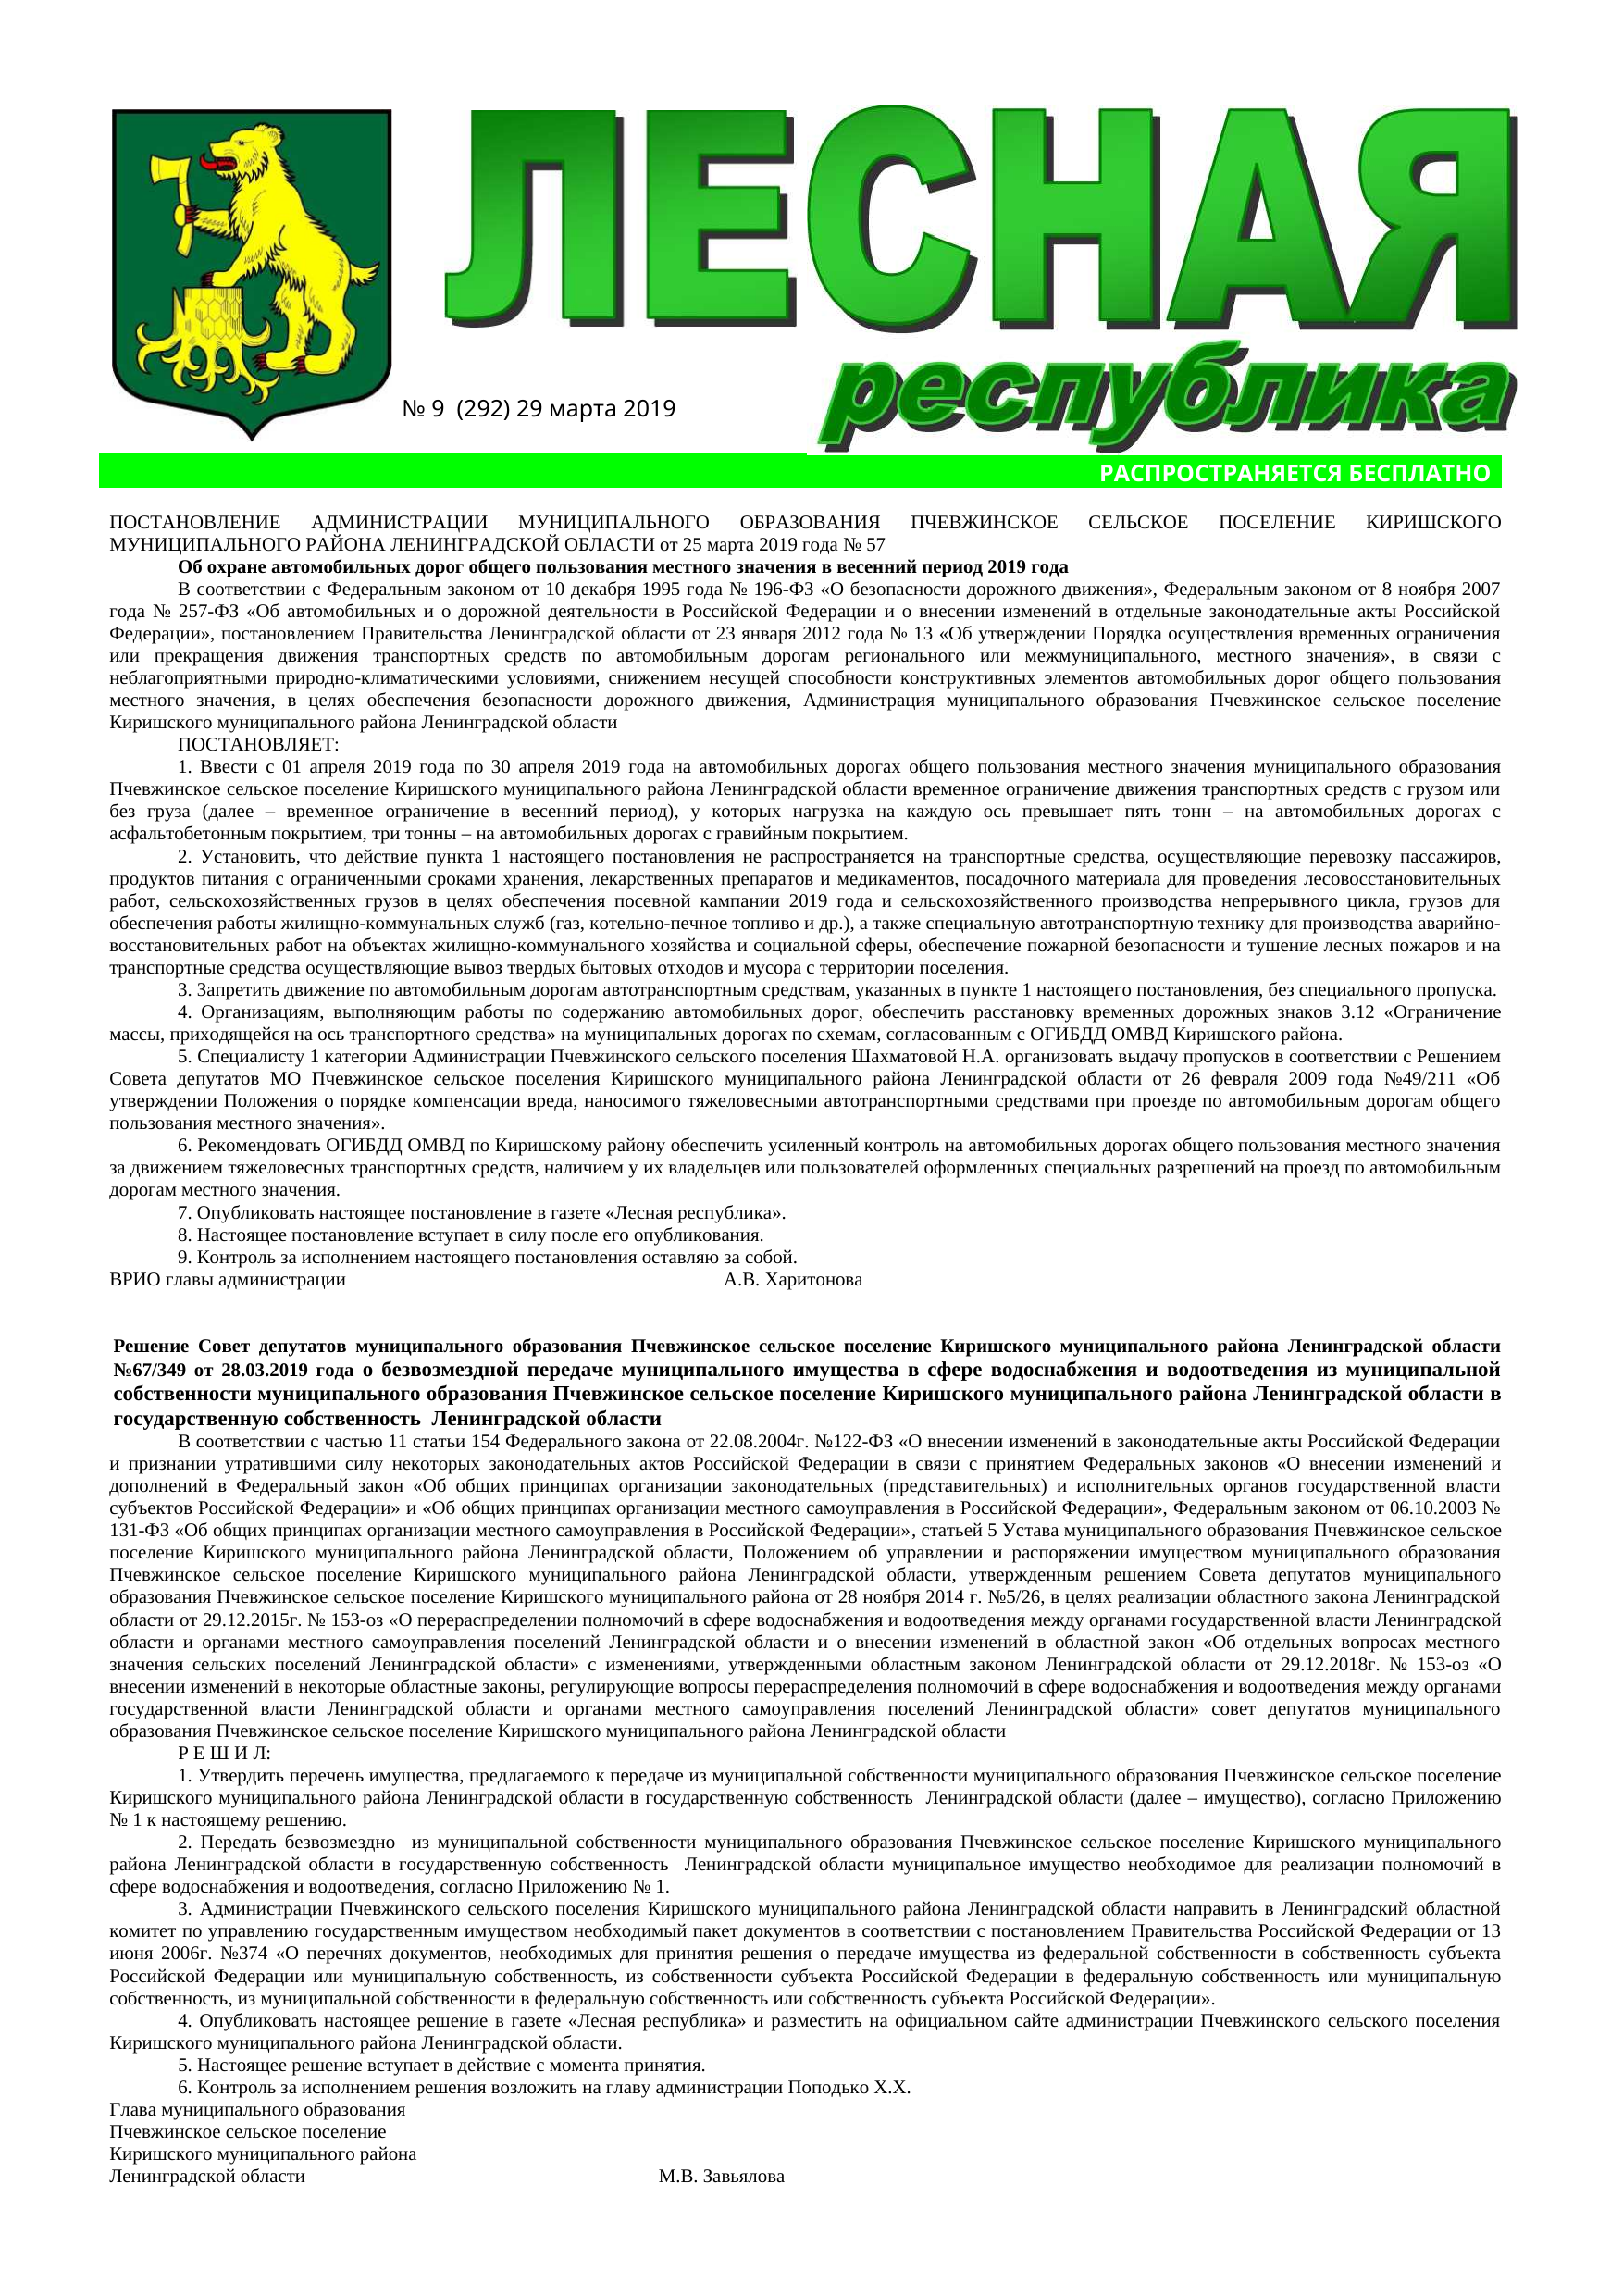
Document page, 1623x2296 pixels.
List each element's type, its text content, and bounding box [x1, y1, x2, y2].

text 9. Контроль за исполнением настоящего постановления оставляю за собой. [109, 1246, 1503, 1268]
text 5. Специалисту 1 категории Администрации Пчевжинского сельского поселения Шахматовой Н.А. организовать выдачу пропусков в соответствии с Решением Совета депутатов МО Пчевжинское сельское поселения Киришского муниципального района Ленинградской области от 26 февраля 2009 года №49/211 «Об утверждении Положения о порядке компенсации вреда, наносимого тяжеловесными автотранспортными средствами при проезде по автомобильным дорогам общего пользования местного значения». [109, 1045, 1503, 1134]
text Об охране автомобильных дорог общего пользования местного значения в весенний период 2019 года [109, 555, 1503, 577]
text Киришского муниципального района [109, 2142, 1503, 2165]
text В соответствии с частью 11 статьи 154 Федерального закона от 22.08.2004г. №122-ФЗ «О внесении изменений в законодательные акты Российской Федерации и признании утратившими силу некоторых законодательных актов Российской Федерации в связи с принятием Федеральных законов «О внесении изменений и дополнений в Федеральный закон «Об общих принципах организации законодательных (представительных) и исполнительных органов государственной власти субъектов Российской Федерации» и «Об общих принципах организации местного самоуправления в Российской Федерации», Федеральным законом от 06.10.2003 № 131-ФЗ «Об общих принципах организации местного самоуправления в Российской Федерации», статьей 5 Устава муниципального образования Пчевжинское сельское поселение Киришского муниципального района Ленинградской области, Положением об управлении и распоряжении имуществом муниципального образования Пчевжинское сельское поселение Киришского муниципального района Ленинградской области, утвержденным решением Совета депутатов муниципального образования Пчевжинское сельское поселение Киришского муниципального района от 28 ноября 2014 г. №5/26, в целях реализации областного закона Ленинградской области от 29.12.2015г. № 153-оз «О перераспределении полномочий в сфере водоснабжения и водоотведения между органами государственной власти Ленинградской области и органами местного самоуправления поселений Ленинградской области и о внесении изменений в областной закон «Об отдельных вопросах местного значения сельских поселений Ленинградской области» с изменениями, утвержденными областным законом Ленинградской области от 29.12.2018г. № 153-оз «О внесении изменений в некоторые областные законы, регулирующие вопросы перераспределения полномочий в сфере водоснабжения и водоотведения между органами государственной власти Ленинградской области и органами местного самоуправления поселений Ленинградской области» совет депутатов муниципального образования Пчевжинское сельское поселение Киришского муниципального района Ленинградской области [109, 1430, 1503, 1742]
text Р Е Ш И Л: [109, 1742, 1503, 1764]
text Решение Совет депутатов муниципального образования Пчевжинское сельское поселение Киришского муниципального района Ленинградской области №67/349 от 28.03.2019 года о безвозмездной передаче муниципального имущества в сфере водоснабжения и водоотведения из муниципальной собственности муниципального образования Пчевжинское сельское поселение Киришского муниципального района Ленинградской области в государственную собственность Ленинградской области [113, 1334, 1503, 1430]
text ПОСТАНОВЛЕНИЕ АДМИНИСТРАЦИИ МУНИЦИПАЛЬНОГО ОБРАЗОВАНИЯ ПЧЕВЖИНСКОЕ СЕЛЬСКОЕ ПОСЕЛЕНИЕ КИРИШСКОГО МУНИЦИПАЛЬНОГО РАЙОНА ЛЕНИНГРАДСКОЙ ОБЛАСТИ от 25 марта 2019 года № 57 [109, 511, 1503, 555]
text Глава муниципального образования [109, 2098, 1503, 2120]
text 6. Контроль за исполнением решения возложить на главу администрации Поподько Х.Х. [109, 2076, 1503, 2098]
picture [112, 109, 392, 442]
text 2. Установить, что действие пункта 1 настоящего постановления не распространяется на транспортные средства, осуществляющие перевозку пассажиров, продуктов питания с ограниченными сроками хранения, лекарственных препаратов и медикаментов, посадочного материала для проведения лесовосстановительных работ, сельскохозяйственных грузов в целях обеспечения посевной кампании 2019 года и сельскохозяйственного производства непрерывного цикла, грузов для обеспечения работы жилищно-коммунальных служб (газ, котельно-печное топливо и др.), а также специальную автотранспортную технику для производства аварийно-восстановительных работ на объектах жилищно-коммунального хозяйства и социальной сферы, обеспечение пожарной безопасности и тушение лесных пожаров и на транспортные средства осуществляющие вывоз твердых бытовых отходов и мусора с территории поселения. [109, 844, 1503, 978]
table_header РАСПРОСТРАНЯЕТСЯ БЕСПЛАТНО [99, 453, 1502, 488]
text 1. Ввести с 01 апреля 2019 года по 30 апреля 2019 года на автомобильных дорогах общего пользования местного значения муниципального образования Пчевжинское сельское поселение Киришского муниципального района Ленинградской области временное ограничение движения транспортных средств с грузом или без груза (далее – временное ограничение в весенний период), у которых нагрузка на каждую ось превышает пять тонн – на автомобильных дорогах с асфальтобетонным покрытием, три тонны – на автомобильных дорогах с гравийным покрытием. [109, 755, 1503, 844]
text Пчевжинское сельское поселение [109, 2120, 1503, 2142]
text 7. Опубликовать настоящее постановление в газете «Лесная республика». [109, 1200, 1503, 1223]
text 3. Запретить движение по автомобильным дорогам автотранспортным средствам, указанных в пункте 1 настоящего постановления, без специального пропуска. [109, 978, 1503, 1000]
text 4. Опубликовать настоящее решение в газете «Лесная республика» и разместить на официальном сайте администрации Пчевжинского сельского поселения Киришского муниципального района Ленинградской области. [109, 2009, 1503, 2054]
text ПОСТАНОВЛЯЕТ: [109, 733, 1503, 755]
text 5. Настоящее решение вступает в действие с момента принятия. [109, 2054, 1503, 2076]
text 1. Утвердить перечень имущества, предлагаемого к передаче из муниципальной собственности муниципального образования Пчевжинское сельское поселение Киришского муниципального района Ленинградской области в государственную собственность Ленинградской области (далее – имущество), согласно Приложению № 1 к настоящему решению. [109, 1764, 1503, 1831]
text 6. Рекомендовать ОГИБДД ОМВД по Киришскому району обеспечить усиленный контроль на автомобильных дорогах общего пользования местного значения за движением тяжеловесных транспортных средств, наличием у их владельцев или пользователей оформленных специальных разрешений на проезд по автомобильным дорогам местного значения. [109, 1134, 1503, 1200]
text ВРИО главы администрации А.В. Харитонова [109, 1268, 1503, 1290]
picture [807, 105, 1518, 455]
picture [444, 110, 798, 329]
text 2. Передать безвозмездно из муниципальной собственности муниципального образования Пчевжинское сельское поселение Киришского муниципального района Ленинградской области в государственную собственность Ленинградской области муниципальное имущество необходимое для реализации полномочий в сфере водоснабжения и водоотведения, согласно Приложению № 1. [109, 1831, 1503, 1897]
text В соответствии с Федеральным законом от 10 декабря 1995 года № 196-ФЗ «О безопасности дорожного движения», Федеральным законом от 8 ноября 2007 года № 257-ФЗ «Об автомобильных и о дорожной деятельности в Российской Федерации и о внесении изменений в отдельные законодательные акты Российской Федерации», постановлением Правительства Ленинградской области от 23 января 2012 года № 13 «Об утверждении Порядка осуществления временных ограничения или прекращения движения транспортных средств по автомобильным дорогам регионального или межмуниципального, местного значения», в связи с неблагоприятными природно-климатическими условиями, снижением несущей способности конструктивных элементов автомобильных дорог общего пользования местного значения, в целях обеспечения безопасности дорожного движения, Администрация муниципального образования Пчевжинское сельское поселение Киришского муниципального района Ленинградской области [109, 577, 1503, 733]
text 4. Организациям, выполняющим работы по содержанию автомобильных дорог, обеспечить расстановку временных дорожных знаков 3.12 «Ограничение массы, приходящейся на ось транспортного средства» на муниципальных дорогах по схемам, согласованным с ОГИБДД ОМВД Киришского района. [109, 1000, 1503, 1045]
text 3. Администрации Пчевжинского сельского поселения Киришского муниципального района Ленинградской области направить в Ленинградский областной комитет по управлению государственным имуществом необходимый пакет документов в соответствии с постановлением Правительства Российской Федерации от 13 июня 2006г. №374 «О перечнях документов, необходимых для принятия решения о передаче имущества из федеральной собственности в собственность субъекта Российской Федерации или муниципальную собственность, из собственности субъекта Российской Федерации в федеральную собственность или муниципальную собственность, из муниципальной собственности в федеральную собственность или собственность субъекта Российской Федерации». [109, 1897, 1503, 2009]
text 8. Настоящее постановление вступает в силу после его опубликования. [109, 1223, 1503, 1246]
text Ленинградской области М.В. Завьялова [109, 2165, 1503, 2187]
